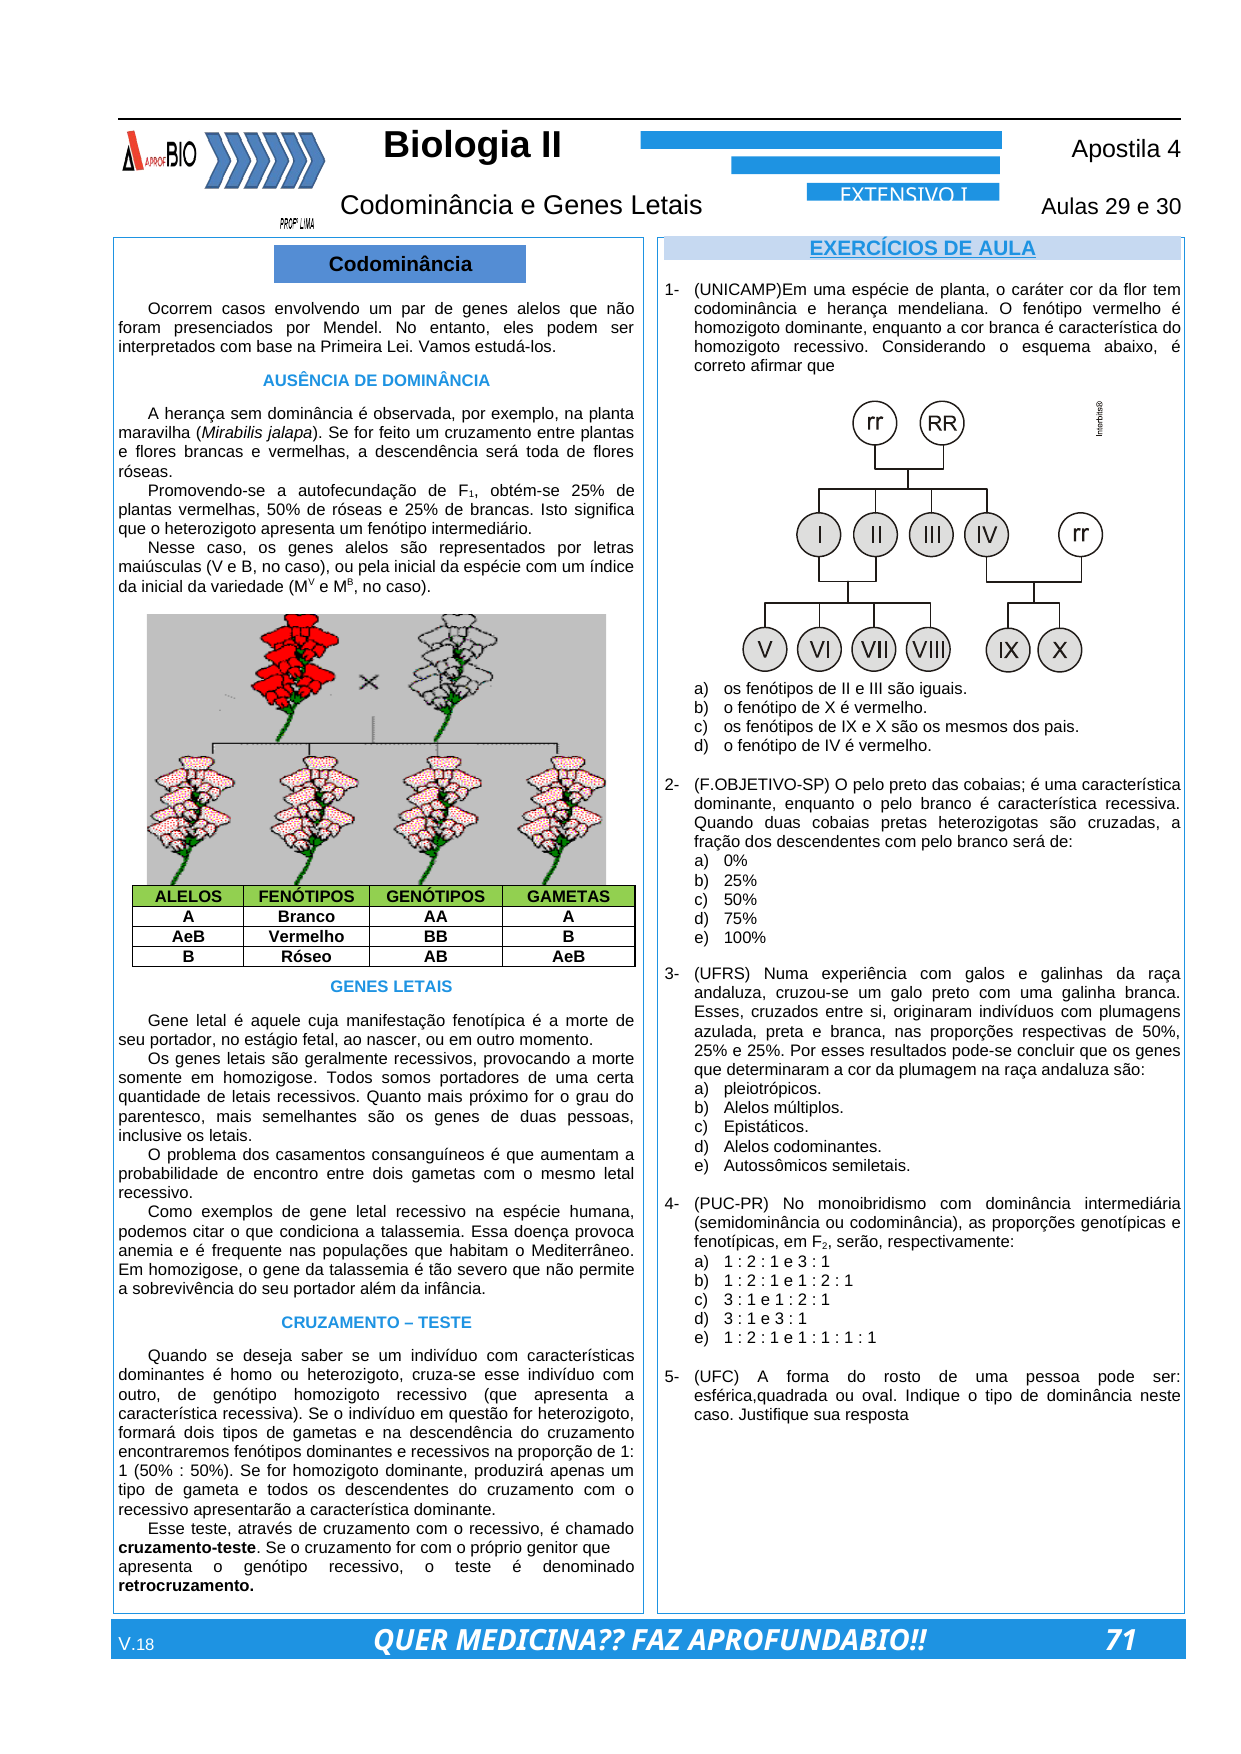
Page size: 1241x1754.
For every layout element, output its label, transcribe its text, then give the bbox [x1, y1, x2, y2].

table_cell Branco [244, 907, 369, 926]
table_cell AB [370, 947, 502, 966]
list 0% [694, 851, 1181, 870]
table_cell B [503, 927, 634, 946]
text 3- (UFRS) Numa experiência com galos e galinhas da raça andaluza, cruzou-se um galo preto com uma galinha branca. Esses, cruzados entre si, originaram indivíduos com plumagens azulada, preta e branca, nas proporções respectivas de 50%, 25% e 25%. Por esses resultados pode-se concluir que os genes que determinaram a cor da plumagem na raça andaluza são: [664, 964, 1181, 1079]
text EXERCÍCIOS DE AULA [664, 236, 1181, 260]
list 25% [694, 870, 1181, 889]
text O problema dos casamentos consanguíneos é que aumentam a probabilidade de encontro entre dois gametas com o mesmo letal recessivo. [118, 1145, 635, 1202]
table_cell B [133, 947, 243, 966]
picture [118, 121, 327, 236]
text 2- (F.OBJETIVO-SP) O pelo preto das cobaias; é uma característica dominante, enquanto o pelo branco é característica recessiva. Quando duas cobaias pretas heterozigotas são cruzadas, a fração dos descendentes com pelo branco será de: [664, 774, 1181, 851]
list 1 : 2 : 1 e 1 : 1 : 1 : 1 [694, 1328, 1181, 1347]
text 5- (UFC) A forma do rosto de uma pessoa pode ser: esférica,quadrada ou oval. Indique o tipo de dominância neste caso. Justifique sua resposta [664, 1366, 1181, 1424]
table_cell AeB [503, 947, 634, 966]
list o fenótipo de X é vermelho. [694, 698, 1181, 717]
text Cruzamento – teste [118, 1312, 635, 1332]
table_cell A [133, 907, 243, 926]
text Promovendo-se a autofecundação de F1, obtém-se 25% de plantas vermelhas, 50% de róseas e 25% de brancas. Isto significa que o heterozigoto apresenta um fenótipo intermediário. [118, 481, 635, 538]
table_header ALELOS [133, 886, 243, 906]
table_header GENÓTIPOS [370, 886, 502, 906]
list 75% [694, 909, 1181, 928]
list 1 : 2 : 1 e 1 : 2 : 1 [694, 1271, 1181, 1290]
list Alelos múltiplos. [694, 1098, 1181, 1117]
list os fenótipos de II e III são iguais. [694, 679, 1181, 698]
text Ausência de dominância [118, 370, 635, 389]
text Genes letais [118, 977, 635, 996]
list o fenótipo de IV é vermelho. [694, 736, 1181, 755]
list Alelos codominantes. [694, 1136, 1181, 1156]
list 50% [694, 889, 1181, 909]
list Epistáticos. [694, 1117, 1181, 1136]
text Quando se deseja saber se um indivíduo com características dominantes é homo ou heterozigoto, cruza-se esse indivíduo com outro, de genótipo homozigoto recessivo (que apresenta a característica recessiva). Se o indivíduo em questão for heterozigoto, formará dois tipos de gametas e na descendência do cruzamento encontraremos fenótipos dominantes e recessivos na proporção de 1: 1 (50% : 50%). Se for homozigoto dominante, produzirá apenas um tipo de gameta e todos os descendentes do cruzamento com o recessivo apresentarão a característica dominante. [118, 1346, 635, 1518]
list Autossômicos semiletais. [694, 1156, 1181, 1175]
list 100% [694, 928, 1181, 947]
table_header GAMETAS [503, 886, 634, 906]
list 3 : 1 e 3 : 1 [694, 1309, 1181, 1328]
picture [146, 614, 607, 885]
table_cell AeB [133, 927, 243, 946]
list (UNICAMP)Em uma espécie de planta, o caráter cor da flor tem codominância e herança mendeliana. O fenótipo vermelho é homozigoto dominante, enquanto a cor branca é característica do homozigoto recessivo. Considerando o esquema abaixo, é correto afirmar que [664, 279, 1181, 375]
table_cell Vermelho [244, 927, 369, 946]
text A herança sem dominância é observada, por exemplo, na planta maravilha (Mirabilis jalapa). Se for feito um cruzamento entre plantas e flores brancas e vermelhas, a descendência será toda de flores róseas. [118, 404, 635, 481]
text Esse teste, através de cruzamento com o recessivo, é chamado cruzamento-teste. Se o cruzamento for com o próprio genitor que [118, 1518, 635, 1557]
text Como exemplos de gene letal recessivo na espécie humana, podemos citar o que condiciona a talassemia. Essa doença provoca anemia e é frequente nas populações que habitam o Mediterrâneo. Em homozigose, o gene da talassemia é tão severo que não permite a sobrevivência do seu portador além da infância. [118, 1202, 635, 1298]
text Gene letal é aquele cuja manifestação fenotípica é a morte de seu portador, no estágio fetal, ao nascer, ou em outro momento. [118, 1011, 635, 1049]
list 1 : 2 : 1 e 3 : 1 [694, 1251, 1181, 1271]
text apresenta o genótipo recessivo, o teste é denominado retrocruzamento. [118, 1557, 635, 1595]
list os fenótipos de IX e X são os mesmos dos pais. [694, 717, 1181, 736]
list pleiotrópicos. [694, 1079, 1181, 1098]
table_cell AA [370, 907, 502, 926]
table_cell Róseo [244, 947, 369, 966]
table_cell BB [370, 927, 502, 946]
text Nesse caso, os genes alelos são representados por letras maiúsculas (V e B, no caso), ou pela inicial da espécie com um índice da inicial da variedade (MV e MB, no caso). [118, 538, 635, 596]
text Ocorrem casos envolvendo um par de genes alelos que não foram presenciados por Mendel. No entanto, eles podem ser interpretados com base na Primeira Lei. Vamos estudá-los. [118, 298, 635, 356]
text Os genes letais são geralmente recessivos, provocando a morte somente somos portadores de uma certa quantidade de letais recessivos. Quanto mais próximo for o grau do parentesco, mais semelhantes são os genes de duas pessoas, inclusive os letais. [118, 1049, 635, 1145]
table_cell A [503, 907, 634, 926]
text 4- (PUC-PR) No monoibridismo com dominância intermediária (semidominância ou codominância), as proporções genotípicas e fenotípicas, em F2, serão, respectivamente: [664, 1194, 1181, 1251]
list 3 : 1 e 1 : 2 : 1 [694, 1290, 1181, 1309]
table_header FENÓTIPOS [244, 886, 369, 906]
